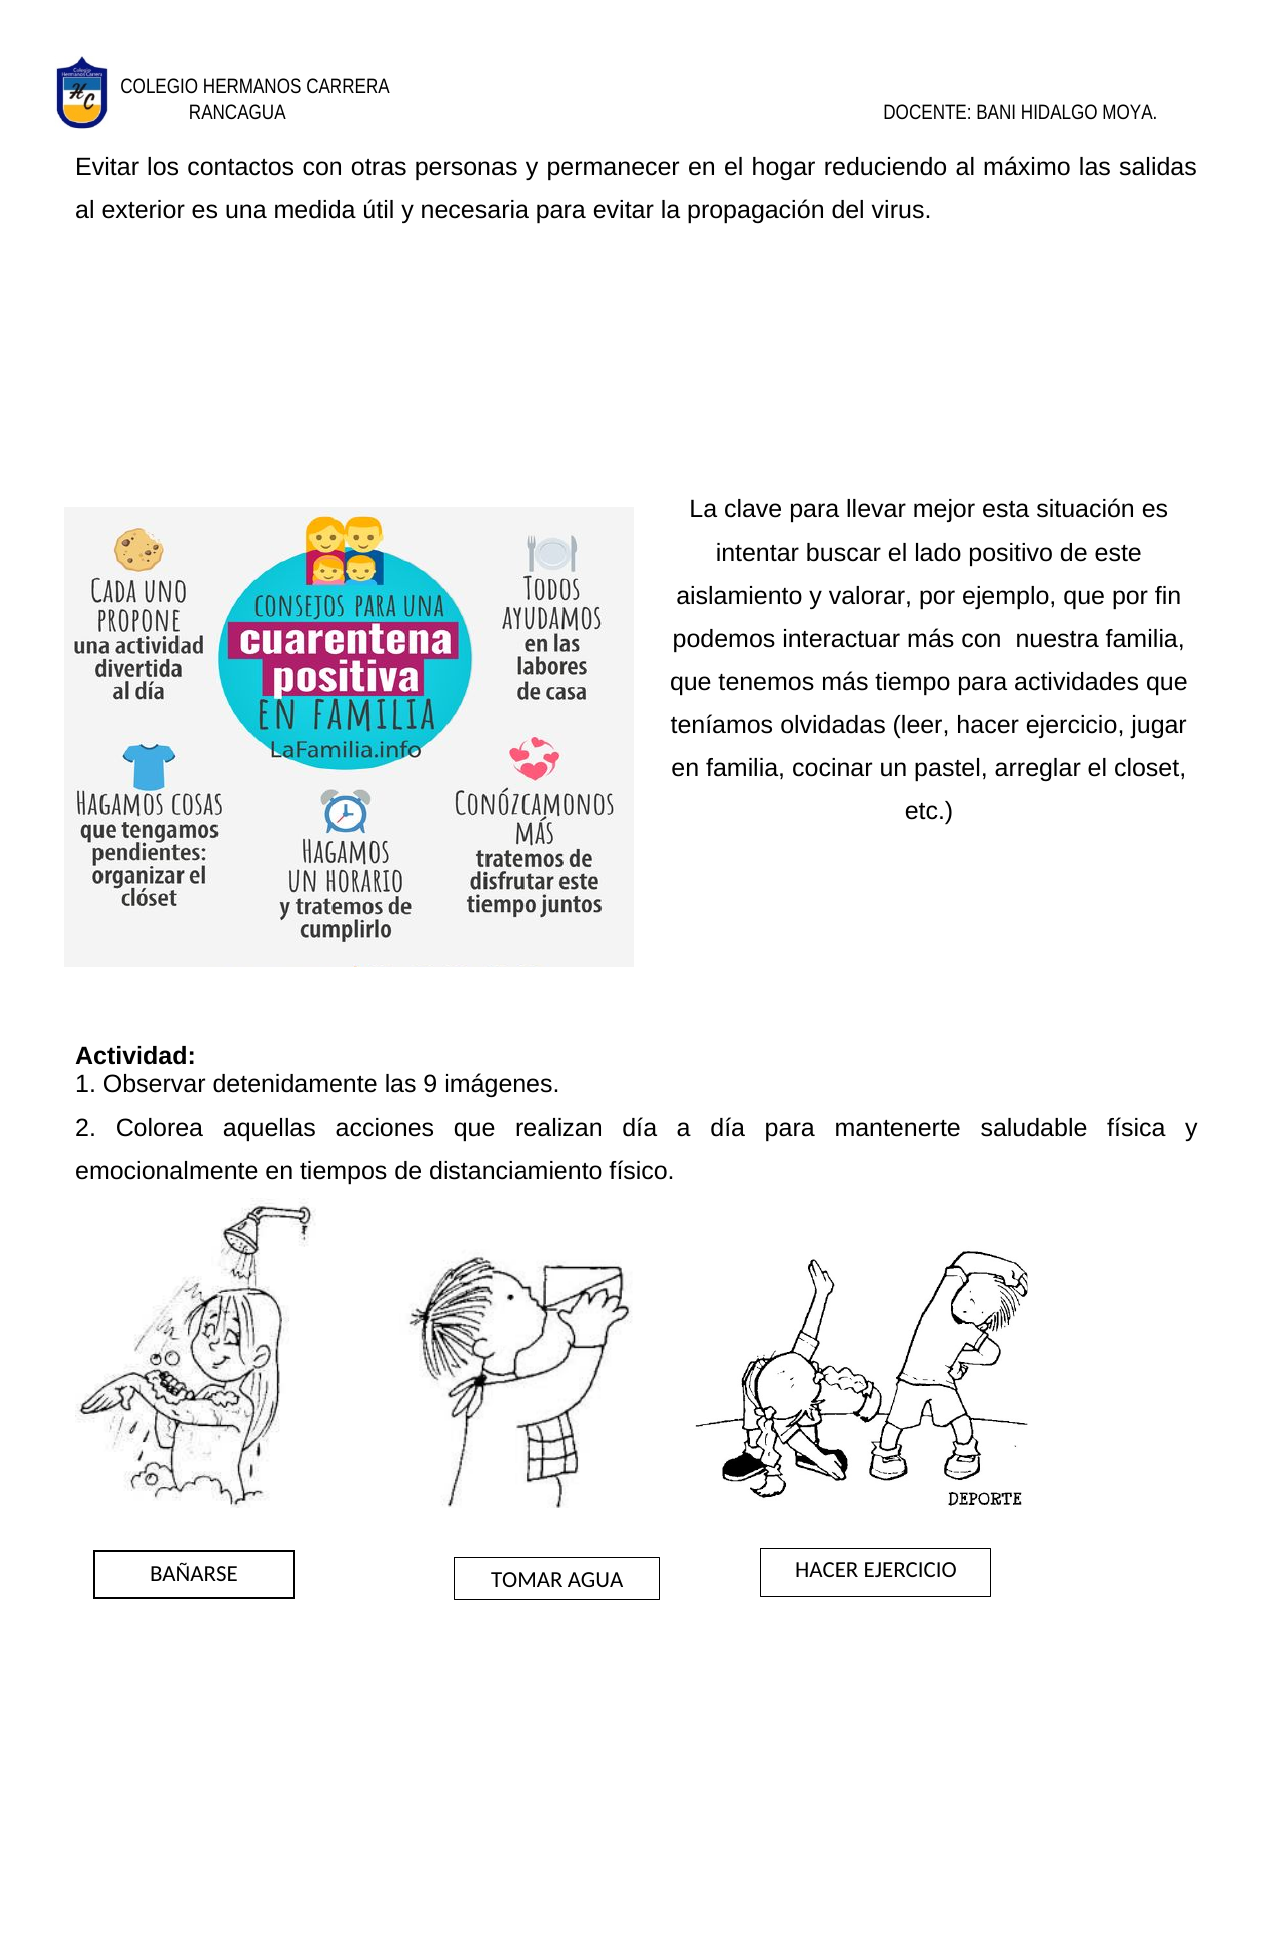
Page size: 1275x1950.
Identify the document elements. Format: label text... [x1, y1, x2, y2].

picture [398, 1240, 634, 1508]
picture [695, 1246, 1028, 1508]
text 2. Colorea aquellas acciones que realizan día a día para mantenerte saludable física y emocionalmente en tiempos de distanciamiento físico. [75, 1112, 1200, 1184]
picture [75, 1198, 316, 1508]
text Evitar los contactos con otras personas y permanecer en el hogar reduciendo al máximo las salidas al exterior es una medida útil y necesaria para evitar la propagación del virus. [75, 152, 1200, 223]
text Actividad: [75, 1041, 1200, 1069]
text La clave para llevar mejor esta situación es intentar buscar el lado positivo de este aislamiento y valorar, por ejemplo, que por fin podemos interactuar más con nuestra familia, que tenemos más tiempo para actividades que teníamos olvidadas (leer, hacer ejercicio, jugar en familia, cocinar un pastel, arreglar el closet, etc.) [75, 494, 1200, 825]
text 1. Observar detenidamente las 9 imágenes. [75, 1069, 1200, 1098]
picture [54, 56, 109, 129]
picture [64, 507, 639, 967]
